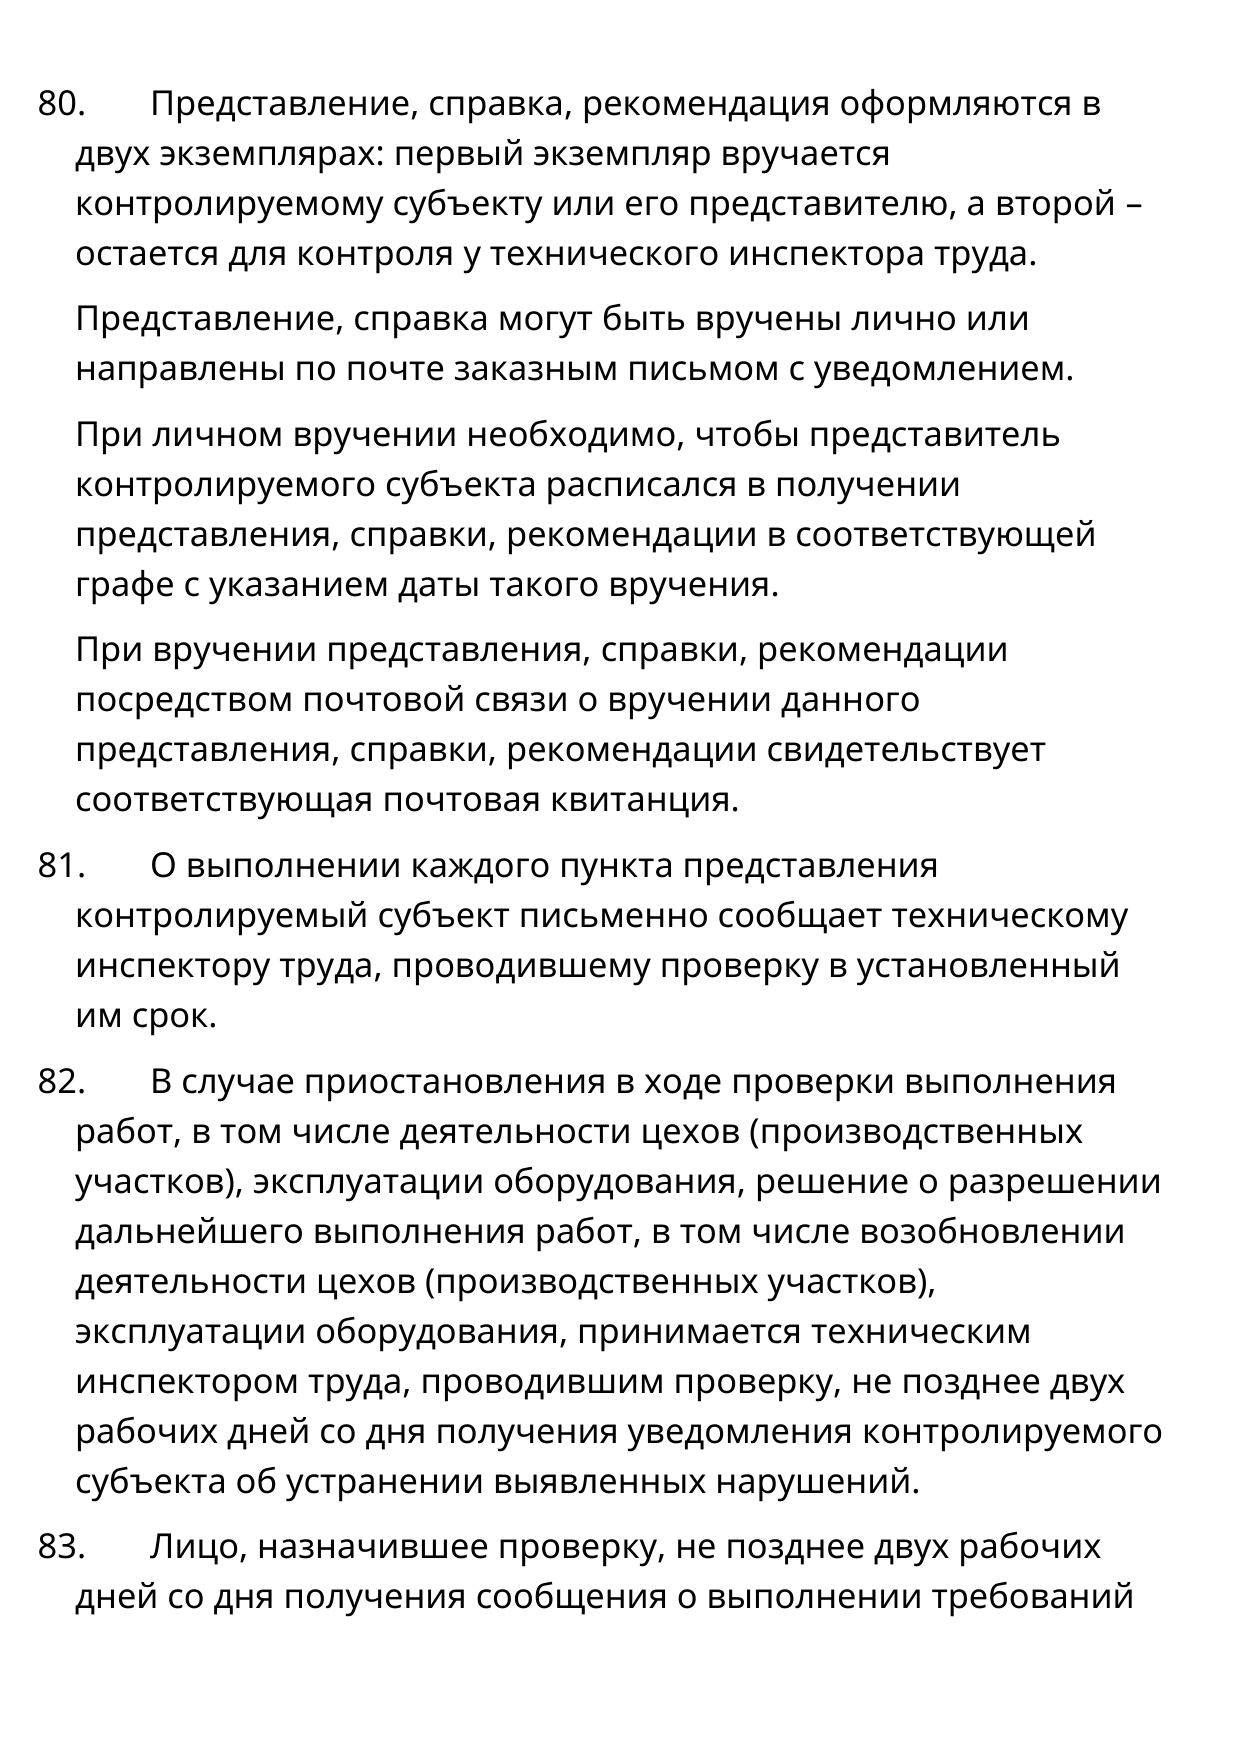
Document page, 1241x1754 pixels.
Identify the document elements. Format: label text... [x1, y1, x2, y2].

list О выполнении каждого пункта представления контролируемый субъект письменно сообщает техническому инспектору труда, проводившему проверку в установленный им срок. [37, 837, 1165, 1037]
list Представление, справка, рекомендация оформляются в двух экземплярах: первый экземпляр вручается контролируемому субъекту или его представителю, а второй – остается для контроля у технического инспектора труда. [37, 75, 1165, 275]
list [37, 1519, 1165, 1619]
text При личном вручении необходимо, чтобы представитель контролируемого субъекта расписался в получении представления, справки, рекомендации в соответствующей графе с указанием даты такого вручения. [75, 406, 1165, 606]
list В случае приостановления в ходе проверки выполнения работ, в том числе деятельности цехов (производственных участков), эксплуатации оборудования, решение о разрешении дальнейшего выполнения работ, в том числе возобновлении деятельности цехов (производственных участков), эксплуатации оборудования, принимается техническим инспектором труда, проводившим проверку, не позднее двух рабочих дней со дня получения уведомления контролируемого субъекта об устранении выявленных нарушений. [37, 1053, 1165, 1503]
text При вручении представления, справки, рекомендации посредством почтовой связи о вручении данного представления, справки, рекомендации свидетельствует соответствующая почтовая квитанция. [75, 622, 1165, 822]
text Представление, справка могут быть вручены лично или направлены по почте заказным письмом с уведомлением. [75, 291, 1165, 391]
